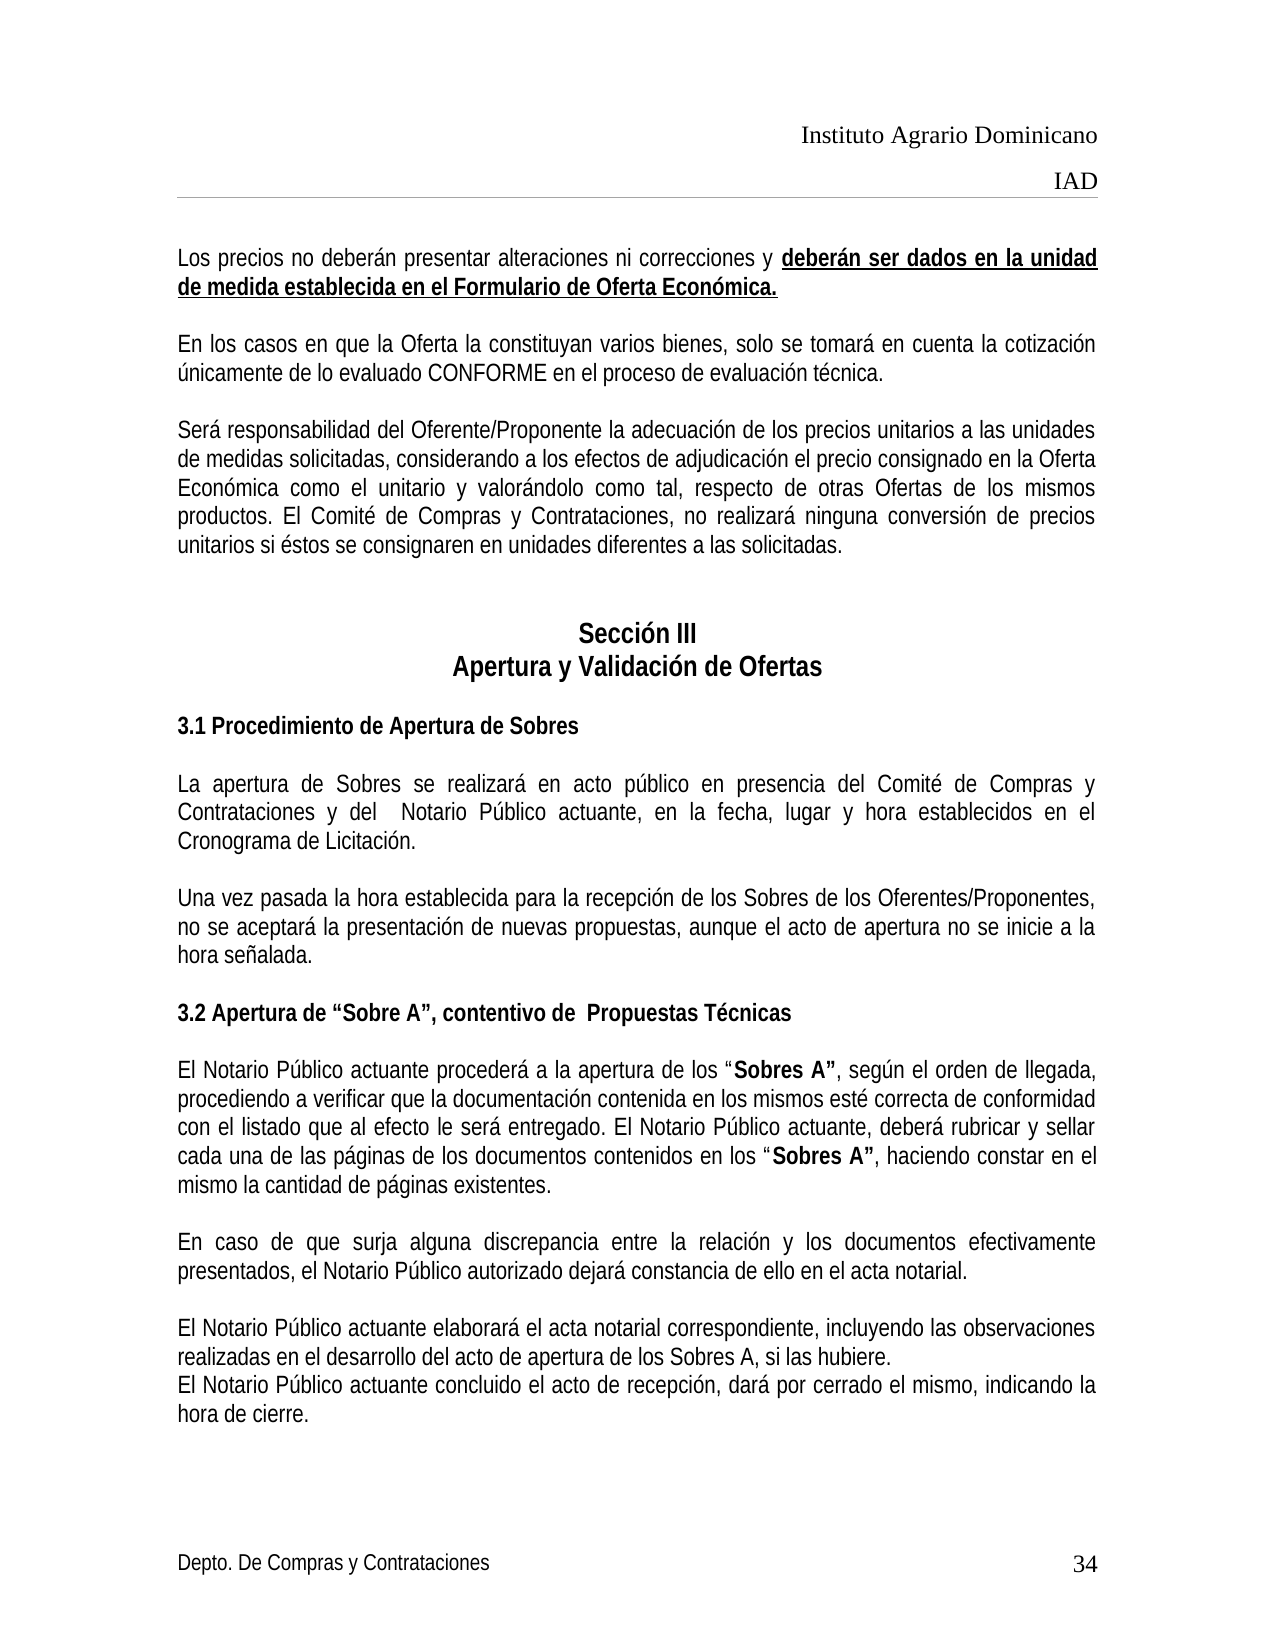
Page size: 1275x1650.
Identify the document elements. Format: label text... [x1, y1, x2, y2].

subtitle Apertura y Validación de Ofertas [177, 649, 1098, 683]
text El Notario Público actuante concluido el acto de recepción, dará por cerrado el mismo, indicando la hora de cierre. [177, 1370, 1098, 1427]
text En caso de que surja alguna discrepancia entre la relación y los documentos efectivamente presentados, el Notario Público autorizado dejará constancia de ello en el acta notarial. [177, 1227, 1098, 1284]
subtitle 3.1 Procedimiento de Apertura de Sobres [177, 711, 1098, 740]
text Será responsabilidad del Oferente/Proponente la adecuación de los precios unitarios a las unidades de medidas solicitadas, considerando a los efectos de adjudicación el precio consignado en la Oferta Económica como el unitario y valorándolo como tal, respecto de otras Ofertas de los mismos productos. El Comité de Compras y Contrataciones, no realizará ninguna conversión de precios unitarios si éstos se consignaren en unidades diferentes a las solicitadas. [177, 415, 1098, 558]
text En los casos en que la Oferta la constituyan varios bienes, solo se tomará en cuenta la cotización únicamente de lo evaluado CONFORME en el proceso de evaluación técnica. [177, 329, 1098, 387]
text Una vez pasada la hora establecida para la recepción de los Sobres de los Oferentes/Proponentes, no se aceptará la presentación de nuevas propuestas, aunque el acto de apertura no se inicie a la hora señalada. [177, 883, 1098, 969]
subtitle 3.2 Apertura de “Sobre A”, contentivo de Propuestas Técnicas [177, 998, 1098, 1026]
subtitle Sección III [177, 616, 1098, 649]
text Los precios no deberán presentar alteraciones ni correcciones y deberán ser dados en la unidad de medida establecida en el Formulario de Oferta Económica. [177, 243, 1098, 301]
text El Notario Público actuante procederá a la apertura de los “Sobres A”, según el orden de llegada, procediendo a verificar que la documentación contenida en los mismos esté correcta de conformidad con el listado que al efecto le será entregado. El Notario Público actuante, deberá rubricar y sellar cada una de las páginas de los documentos contenidos en los “Sobres A”, haciendo constar en el mismo la cantidad de páginas existentes. [177, 1055, 1098, 1198]
text El Notario Público actuante elaborará el acta notarial correspondiente, incluyendo las observaciones realizadas en el desarrollo del acto de apertura de los Sobres A, si las hubiere. [177, 1313, 1098, 1370]
text La apertura de Sobres se realizará en acto público en presencia del Comité de Compras y Contrataciones y del Notario Público actuante, en la fecha, lugar y hora establecidos en el Cronograma de Licitación. [177, 769, 1098, 854]
